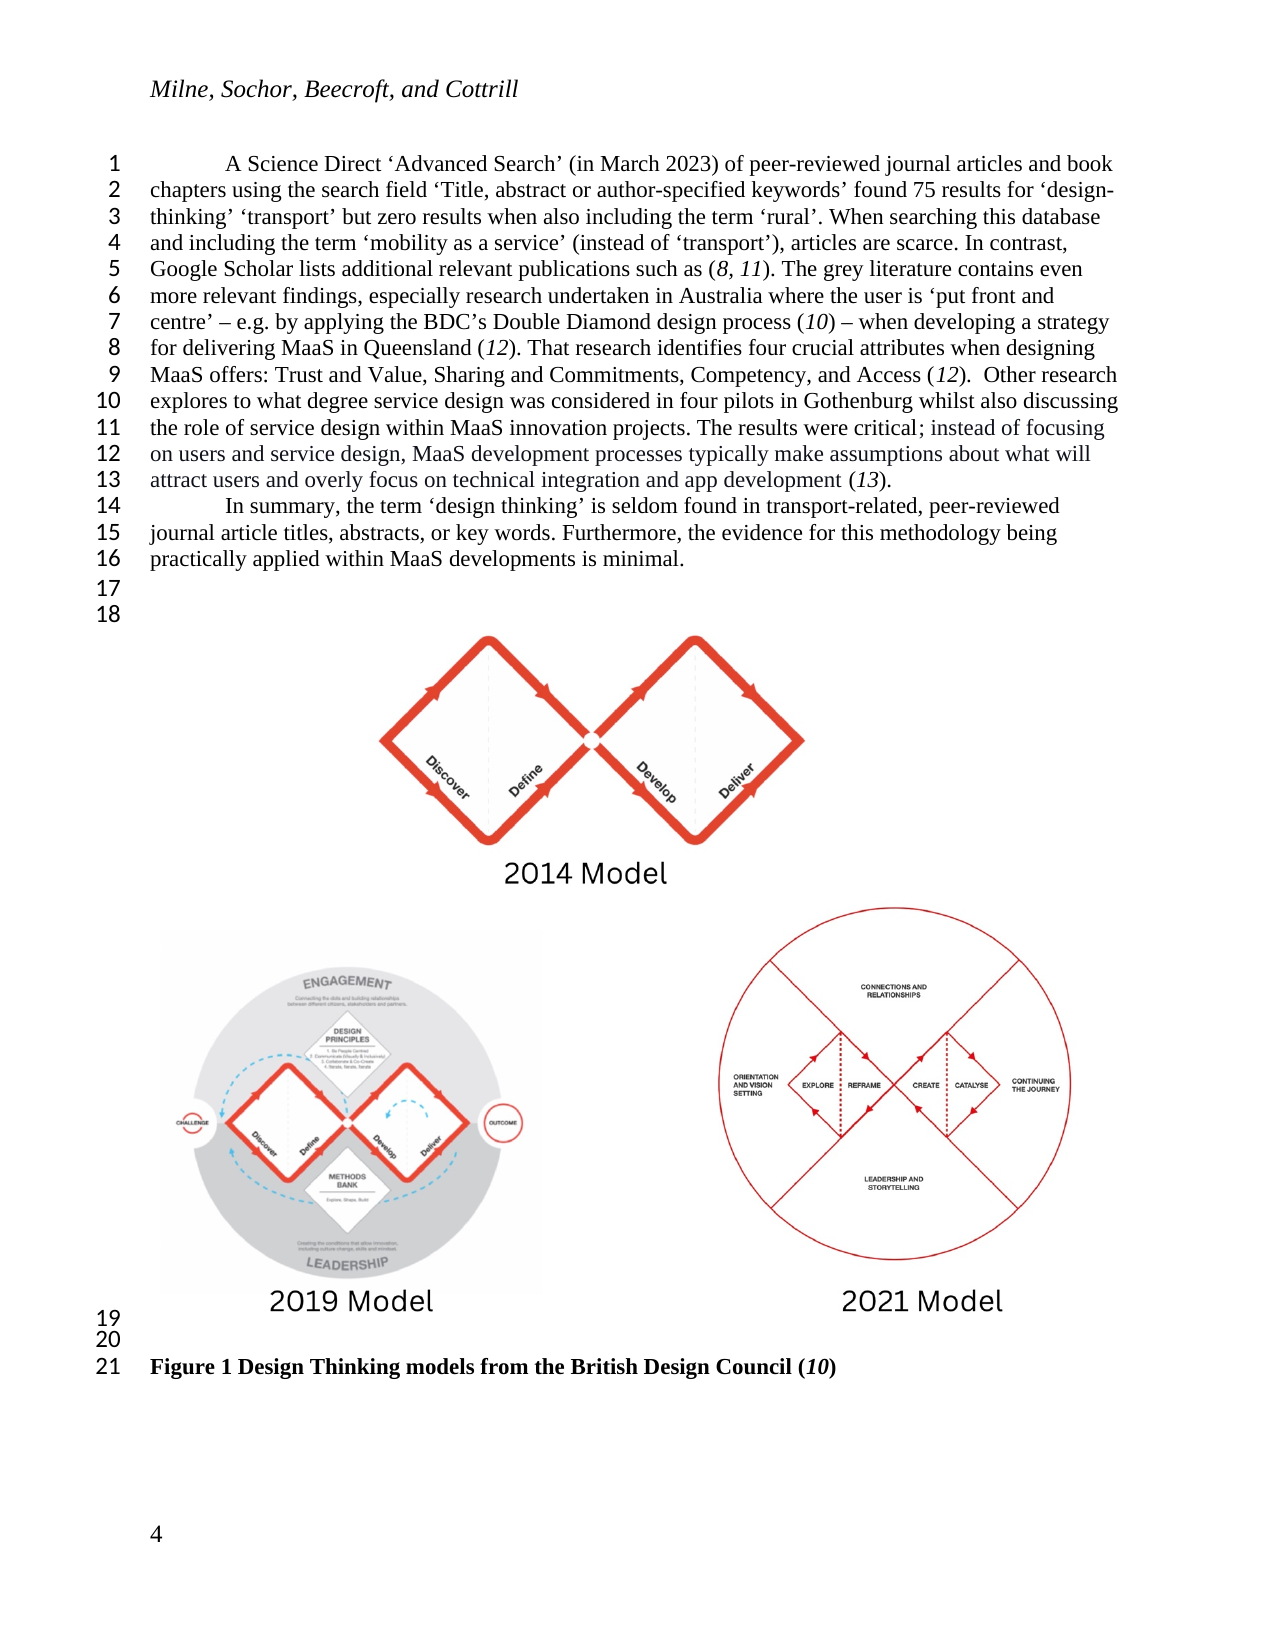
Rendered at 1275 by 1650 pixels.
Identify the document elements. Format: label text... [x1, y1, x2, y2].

text Figure 1 Design Thinking models from the British Design Council (10) [150, 1353, 1125, 1379]
picture [150, 624, 1095, 1327]
text A Science Direct ‘Advanced Search’ (in March 2023) of peer-reviewed journal articles and book chapters using the search field ‘Title, abstract or author-specified keywords’ found 75 results for ‘design-thinking’ ‘transport’ but zero results when also including the term ‘rural’. When searching this database and including the term ‘mobility as a service’ (instead of ‘transport’), articles are scarce. In contrast, Google Scholar lists additional relevant publications such as (8, 11). The grey literature contains even more relevant findings, especially research undertaken in Australia where the user is ‘put front and centre’ – e.g. by applying the BDC’s Double Diamond design process (10) – when developing a strategy for delivering MaaS in Queensland (12). That research identifies four crucial attributes when designing MaaS offers: Trust and Value, Sharing and Commitments, Competency, and Access (12). Other research explores to what degree service design was considered in four pilots in Gothenburg whilst also discussing the role of service design within MaaS innovation projects. The results were critical; instead of focusing on users and service design, MaaS development processes typically make assumptions about what will attract users and overly focus on technical integration and app development (13). [150, 150, 1125, 493]
text In summary, the term ‘design thinking’ is seldom found in transport-related, peer-reviewed journal article titles, abstracts, or key words. Furthermore, the evidence for this methodology being practically applied within MaaS developments is minimal. [150, 493, 1125, 572]
